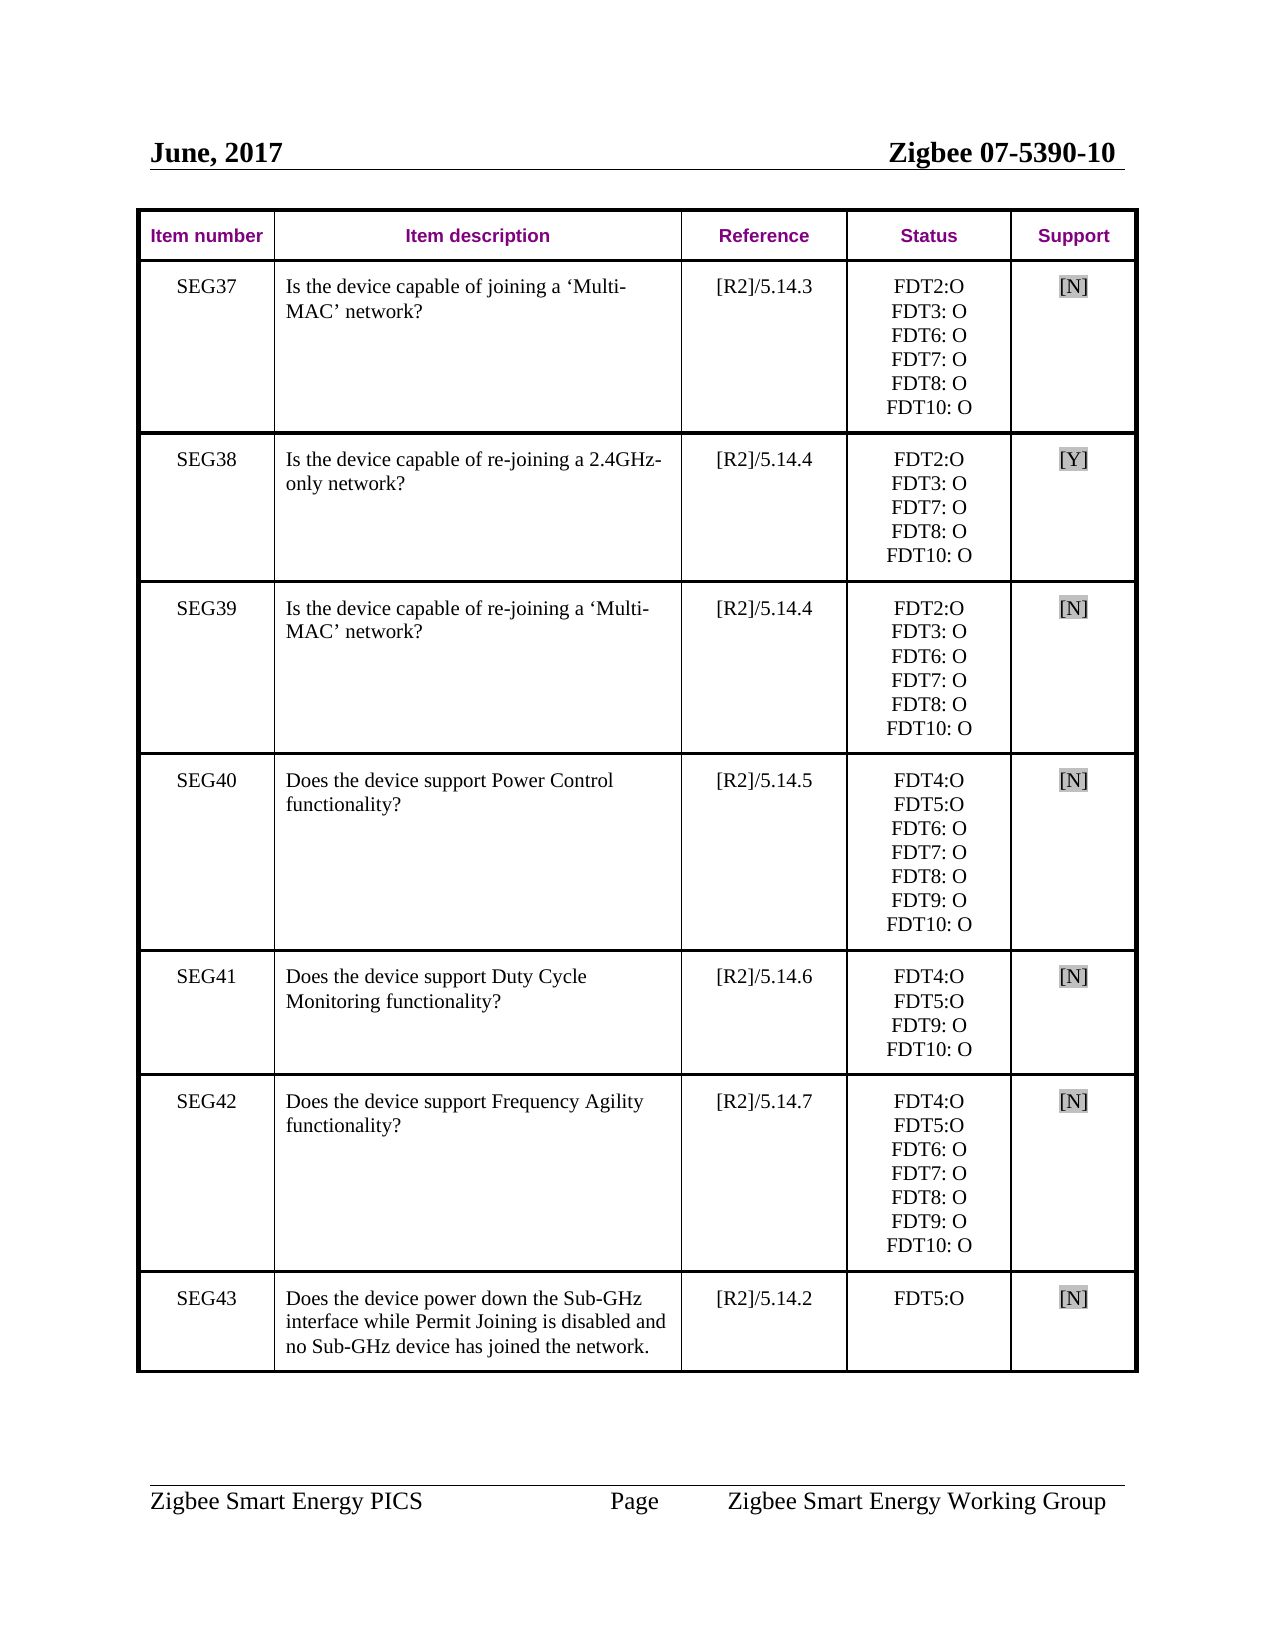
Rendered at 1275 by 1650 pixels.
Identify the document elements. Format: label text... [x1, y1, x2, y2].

table_cell FDT2:O FDT3: O FDT6: O FDT7: O FDT8: O FDT10: O [848, 262, 1010, 431]
table_cell Does the device support Power Control functionality? [275, 755, 681, 949]
table_cell SEG40 [141, 755, 274, 949]
table_cell [R2]/5.14.3 [682, 262, 846, 431]
table_cell [R2]/5.14.7 [682, 1076, 846, 1270]
table_cell Does the device support Frequency Agility functionality? [275, 1076, 681, 1270]
table_cell FDT4:O FDT5:O FDT6: O FDT7: O FDT8: O FDT9: O FDT10: O [848, 1076, 1010, 1270]
table_header Item number [141, 212, 274, 259]
table_cell [Y] [1012, 435, 1134, 580]
table_cell SEG38 [141, 435, 274, 580]
table_cell [N] [1012, 952, 1134, 1073]
table_cell SEG43 [141, 1273, 274, 1370]
table_cell Does the device power down the Sub-GHz interface while Permit Joining is disabled and no Sub-GHz device has joined the network. [275, 1273, 681, 1370]
table_cell [R2]/5.14.5 [682, 755, 846, 949]
table_cell [N] [1012, 583, 1134, 752]
table_cell [N] [1012, 1273, 1134, 1370]
table_cell SEG37 [141, 262, 274, 431]
table_cell SEG39 [141, 583, 274, 752]
table_cell [R2]/5.14.6 [682, 952, 846, 1073]
table_cell Is the device capable of re-joining a 2.4GHz-only network? [275, 435, 681, 580]
table_cell [N] [1012, 755, 1134, 949]
table_cell Does the device support Duty Cycle Monitoring functionality? [275, 952, 681, 1073]
table_cell Is the device capable of re-joining a ‘Multi-MAC’ network? [275, 583, 681, 752]
table_cell [R2]/5.14.2 [682, 1273, 846, 1370]
table_cell FDT4:O FDT5:O FDT6: O FDT7: O FDT8: O FDT9: O FDT10: O [848, 755, 1010, 949]
table_header Status [848, 212, 1010, 259]
table_cell FDT4:O FDT5:O FDT9: O FDT10: O [848, 952, 1010, 1073]
table_cell Is the device capable of joining a ‘Multi-MAC’ network? [275, 262, 681, 431]
table_header Item description [275, 212, 681, 259]
table_cell FDT2:O FDT3: O FDT7: O FDT8: O FDT10: O [848, 435, 1010, 580]
table_cell SEG41 [141, 952, 274, 1073]
table_cell [R2]/5.14.4 [682, 583, 846, 752]
table_cell [R2]/5.14.4 [682, 435, 846, 580]
table_cell SEG42 [141, 1076, 274, 1270]
table_header Reference [682, 212, 846, 259]
table_header Support [1012, 212, 1134, 259]
table_cell [N] [1012, 262, 1134, 431]
table_cell FDT2:O FDT3: O FDT6: O FDT7: O FDT8: O FDT10: O [848, 583, 1010, 752]
table_cell [N] [1012, 1076, 1134, 1270]
table_cell FDT5:O [848, 1273, 1010, 1370]
